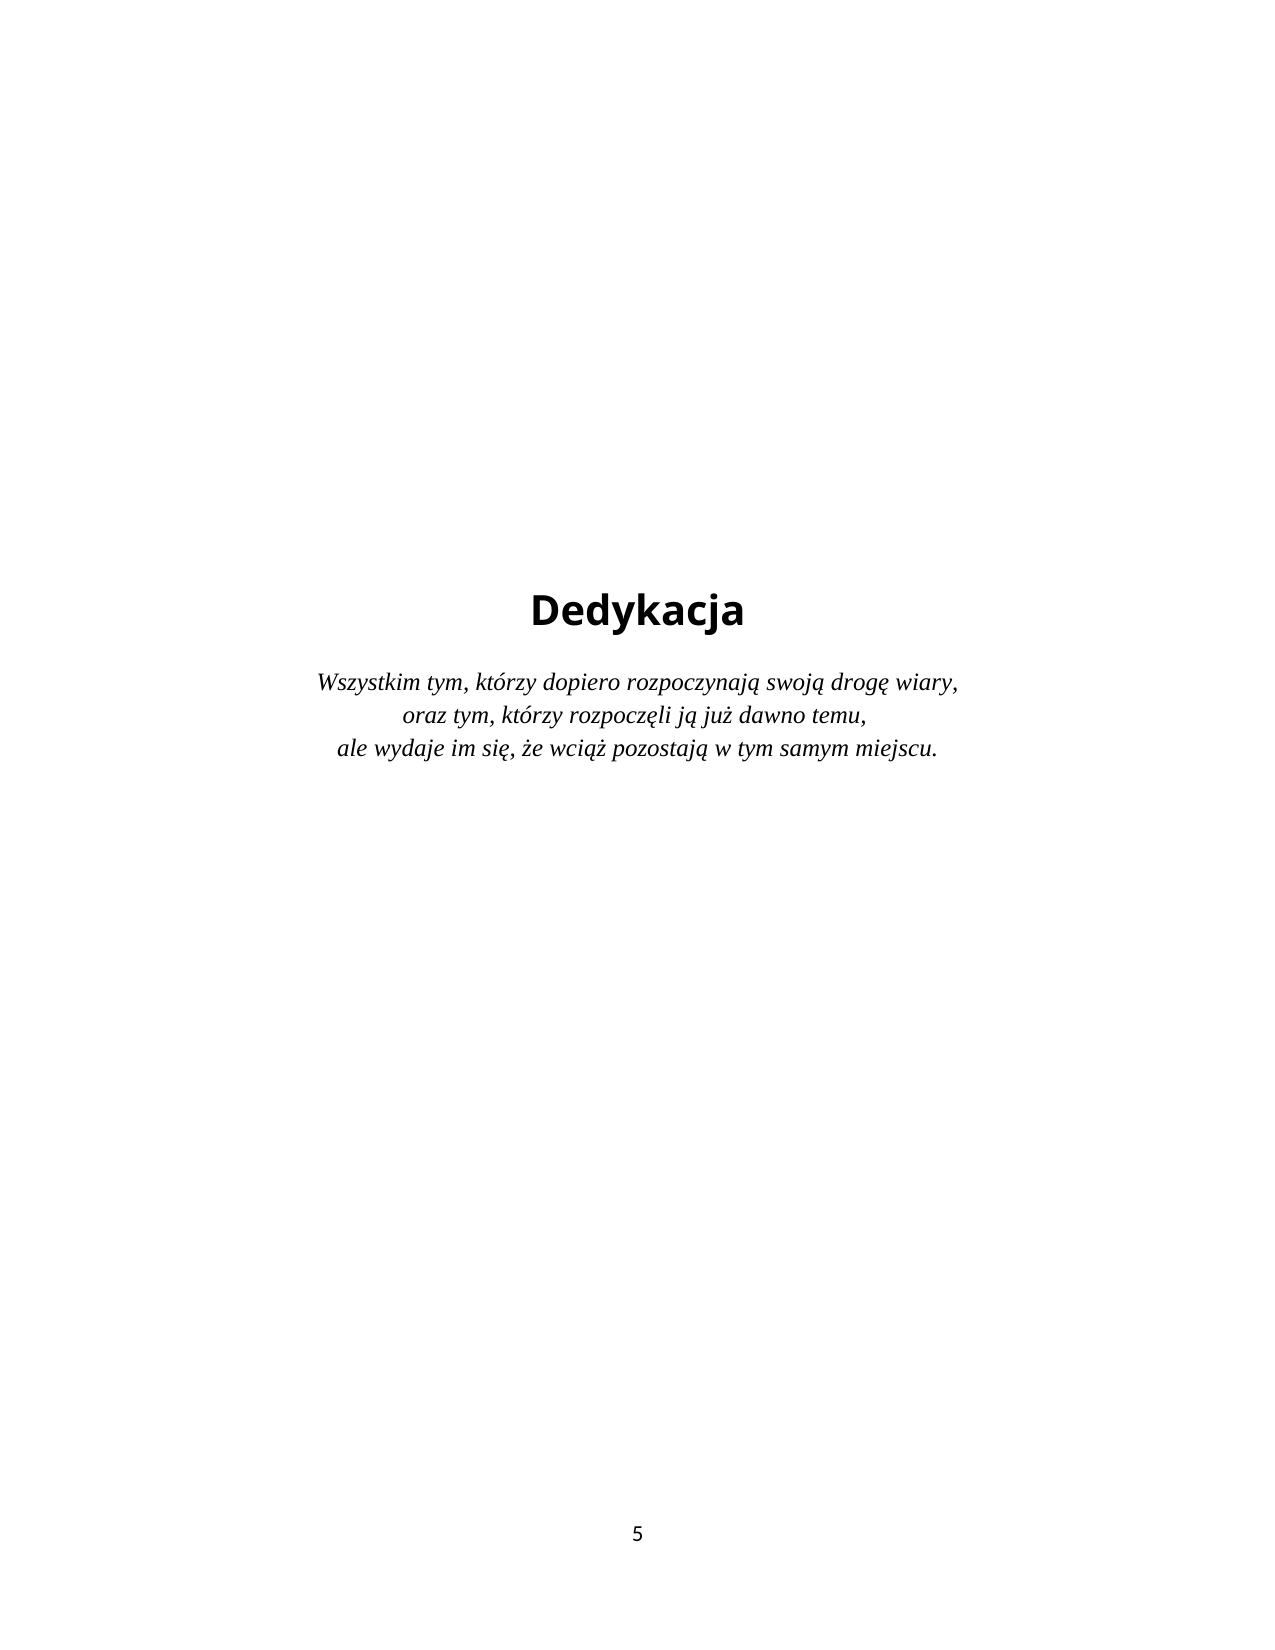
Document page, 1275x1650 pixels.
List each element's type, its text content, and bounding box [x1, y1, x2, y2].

text Wszystkim tym, którzy dopiero rozpoczynają swoją drogę wiary, oraz tym, którzy rozpoczęli ją już dawno temu, ale wydaje im się, że wciąż pozostają w tym samym miejscu. [150, 667, 1125, 762]
text Dedykacja [150, 581, 1125, 638]
